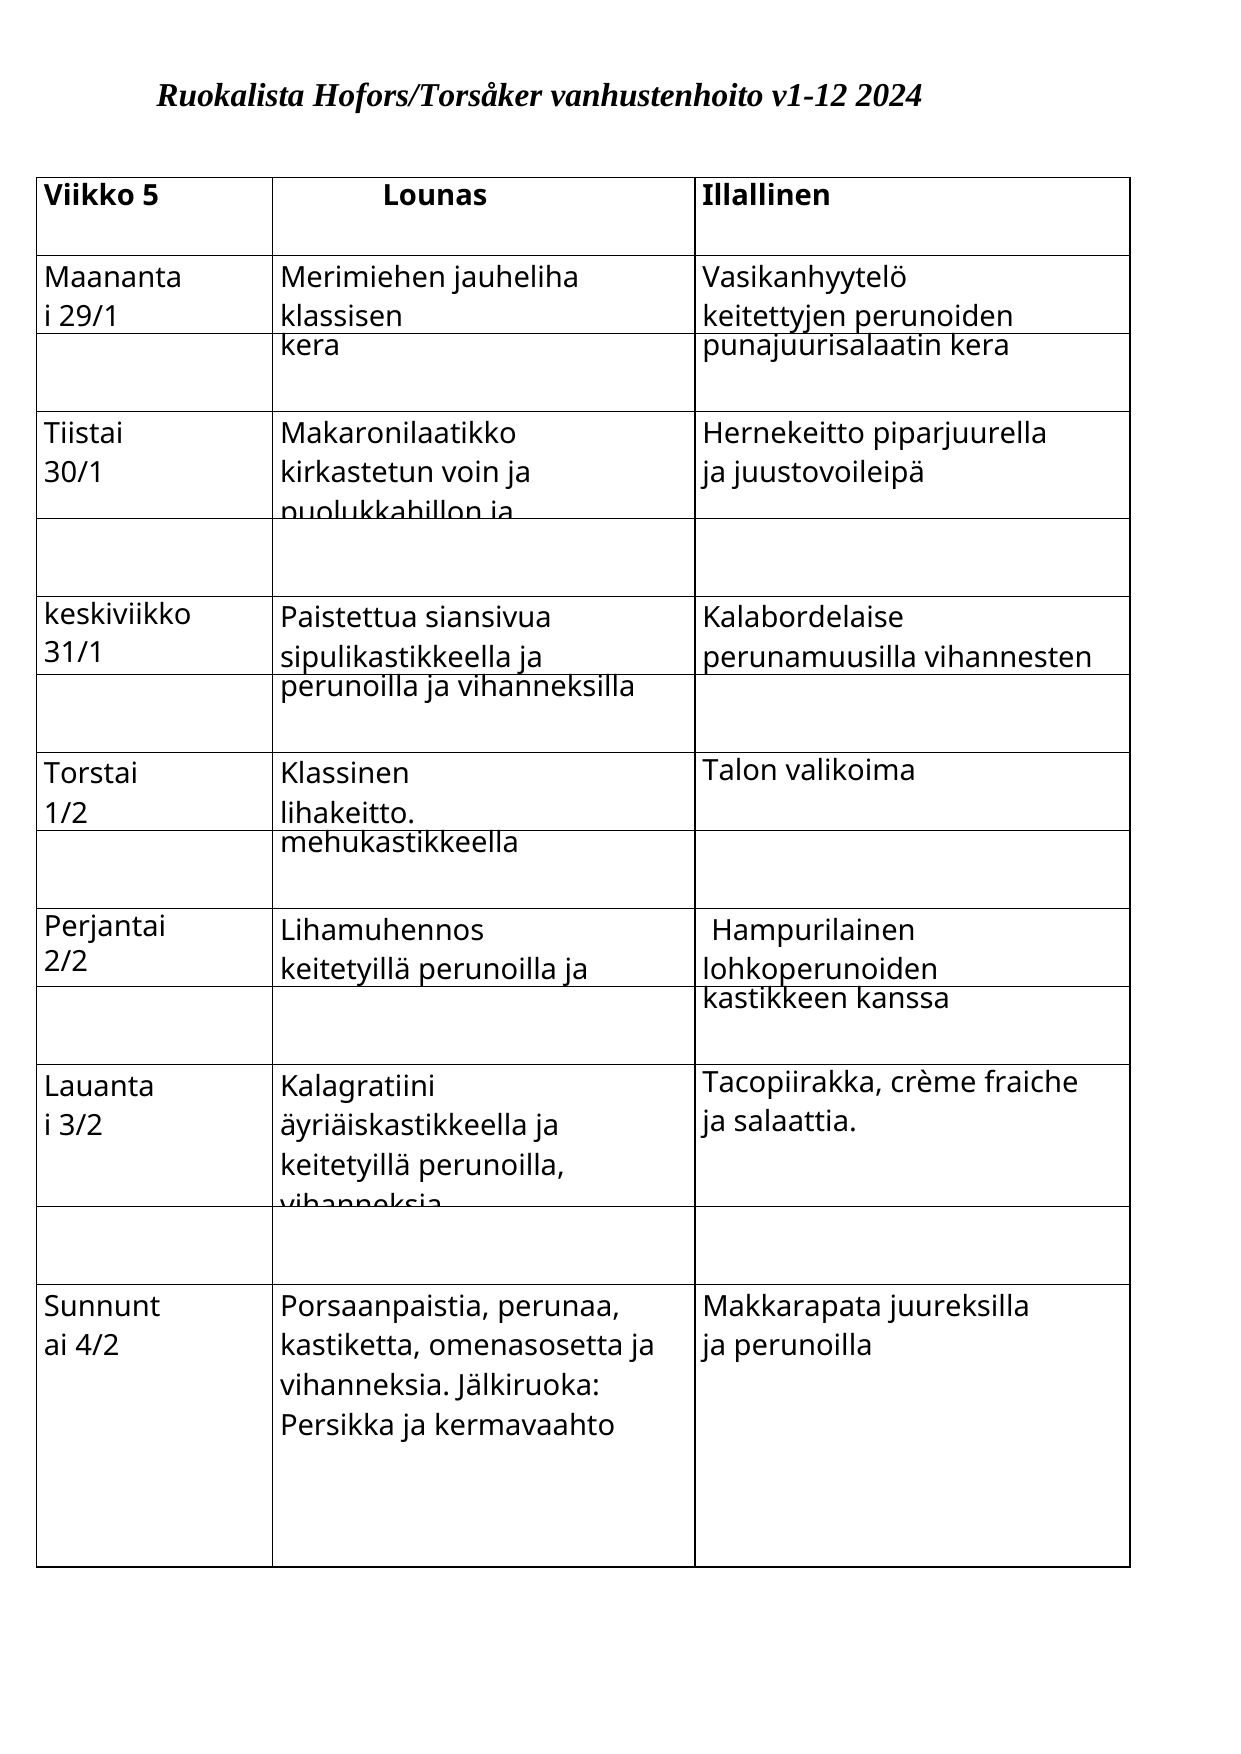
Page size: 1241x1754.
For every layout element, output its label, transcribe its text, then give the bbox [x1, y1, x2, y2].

table_cell [37, 675, 272, 752]
table_cell [696, 1207, 1129, 1284]
table_cell perunoilla ja vihanneksilla [273, 675, 694, 752]
table_header Illallinen [696, 178, 1129, 255]
table_cell Tacopiirakka, crème fraiche ja salaattia. [696, 1065, 1129, 1206]
table_cell [696, 519, 1129, 596]
table_cell Makaronilaatikko kirkastetun voin ja puolukkahillon ja keitettyjen vihannesten kera [273, 412, 694, 518]
table_cell Tiistai 30/1 [37, 412, 272, 518]
table_cell Perjantai 2/2 [37, 909, 272, 986]
table_cell [37, 334, 272, 411]
table_cell keskiviikko 31/1 [37, 597, 272, 674]
table_header Lounas [273, 178, 694, 255]
table_header Viikko 5 [37, 178, 272, 255]
table_cell Torstai 1/2 [37, 753, 272, 830]
table_cell Talon valikoima [696, 753, 1129, 830]
table_cell Kalagratiini äyriäiskastikkeella ja keitetyillä perunoilla, vihanneksia. Jälkiruoka: Hedelmärahka [273, 1065, 694, 1206]
table_cell Hernekeitto piparjuurella ja juustovoileipä [696, 412, 1129, 518]
table_cell Paistettua siansivua sipulikastikkeella ja keitetyillä [273, 597, 694, 674]
table_cell [37, 987, 272, 1064]
table_cell [273, 519, 694, 596]
table_cell Lauantai 3/2 [37, 1065, 272, 1206]
table_cell Vasikanhyytelö keitettyjen perunoiden ja [696, 256, 1129, 333]
table_cell kera [273, 334, 694, 411]
table_cell [273, 1207, 694, 1284]
table_cell Sunnuntai 4/2 [37, 1285, 272, 1566]
table_cell [696, 831, 1129, 908]
table_cell Hampurilainen lohkoperunoiden ja [696, 909, 1129, 986]
table_cell Porsaanpaistia, perunaa, kastiketta, omenasosetta ja vihanneksia. Jälkiruoka: Persikka ja kermavaahto [273, 1285, 694, 1566]
table_cell Merimiehen jauheliha klassisen maustekurkun [273, 256, 694, 333]
table_cell Maanantai 29/1 [37, 256, 272, 333]
table_cell [696, 675, 1129, 752]
table_cell kastikkeen kanssa [696, 987, 1129, 1064]
table_cell [37, 1207, 272, 1284]
table_cell mehukastikkeella [273, 831, 694, 908]
table_cell punajuurisalaatin kera [696, 334, 1129, 411]
table_cell Lihamuhennos keitetyillä perunoilla ja vihanneksilla [273, 909, 694, 986]
table_cell [37, 519, 272, 596]
table_cell Makkarapata juureksilla ja perunoilla [696, 1285, 1129, 1566]
table_cell Kalabordelaise perunamuusilla vihannesten kera [696, 597, 1129, 674]
table_cell [273, 987, 694, 1064]
table_cell [37, 831, 272, 908]
table_cell Klassinen lihakeitto. Riisivanukas [273, 753, 694, 830]
